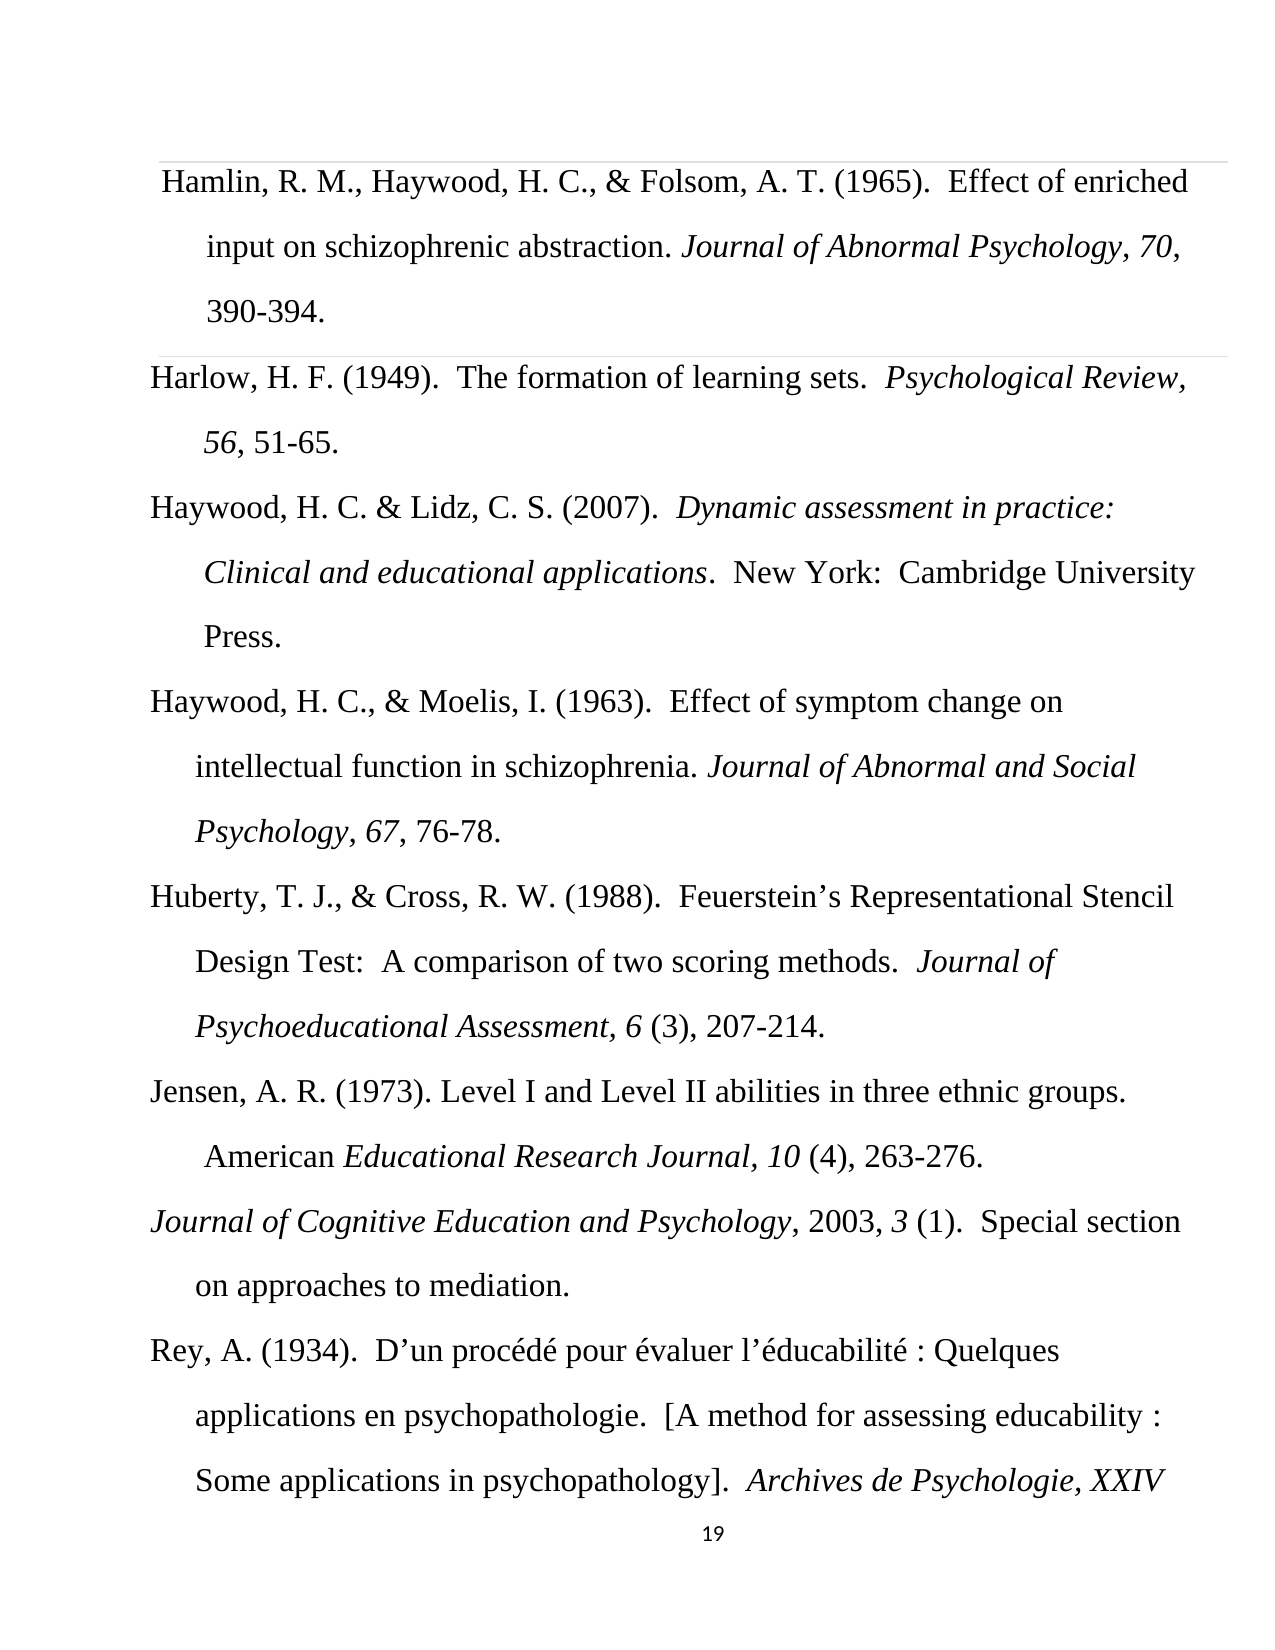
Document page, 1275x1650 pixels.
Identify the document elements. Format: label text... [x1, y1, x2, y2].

text Some applications in psychopathology]. Archives de Psychologie, XXIV [150, 1460, 1275, 1499]
text Huberty, T. J., & Cross, R. W. (1988). Feuerstein’s Representational Stencil [150, 876, 1275, 915]
text on approaches to mediation. [150, 1266, 1275, 1304]
text Design Test: A comparison of two scoring methods. Journal of [150, 941, 1275, 979]
text applications en psychopathologie. [A method for assessing educability : [150, 1396, 1275, 1434]
text Rey, A. (1934). D’un procédé pour évaluer l’éducabilité : Quelques [150, 1331, 1275, 1369]
text Press. [150, 617, 1275, 655]
text Haywood, H. C. & Lidz, C. S. (2007). Dynamic assessment in practice: [150, 487, 1275, 525]
text intellectual function in schizophrenia. Journal of Abnormal and Social [150, 747, 1275, 785]
text Clinical and educational applications. New York: Cambridge University [150, 552, 1275, 590]
text Harlow, H. F. (1949). The formation of learning sets. Psychological Review, [150, 357, 1275, 396]
text Journal of Cognitive Education and Psychology, 2003, 3 (1). Special section [150, 1201, 1275, 1239]
text Jensen, A. R. (1973). Level I and Level II abilities in three ethnic groups. [150, 1071, 1275, 1109]
text 56, 51-65. [150, 422, 1275, 460]
table_cell Hamlin, R. M., Haywood, H. C., & Folsom, A. T. (1965). Effect of enriched input on schizophrenic abstraction. Journal of Abnormal Psychology, 70, 390-394. [159, 163, 1228, 356]
text Haywood, H. C., & Moelis, I. (1963). Effect of symptom change on [150, 682, 1275, 720]
text American Educational Research Journal, 10 (4), 263-276. [150, 1136, 1275, 1174]
text Psychology, 67, 76-78. [150, 811, 1275, 850]
text Psychoeducational Assessment, 6 (3), 207-214. [150, 1006, 1275, 1044]
